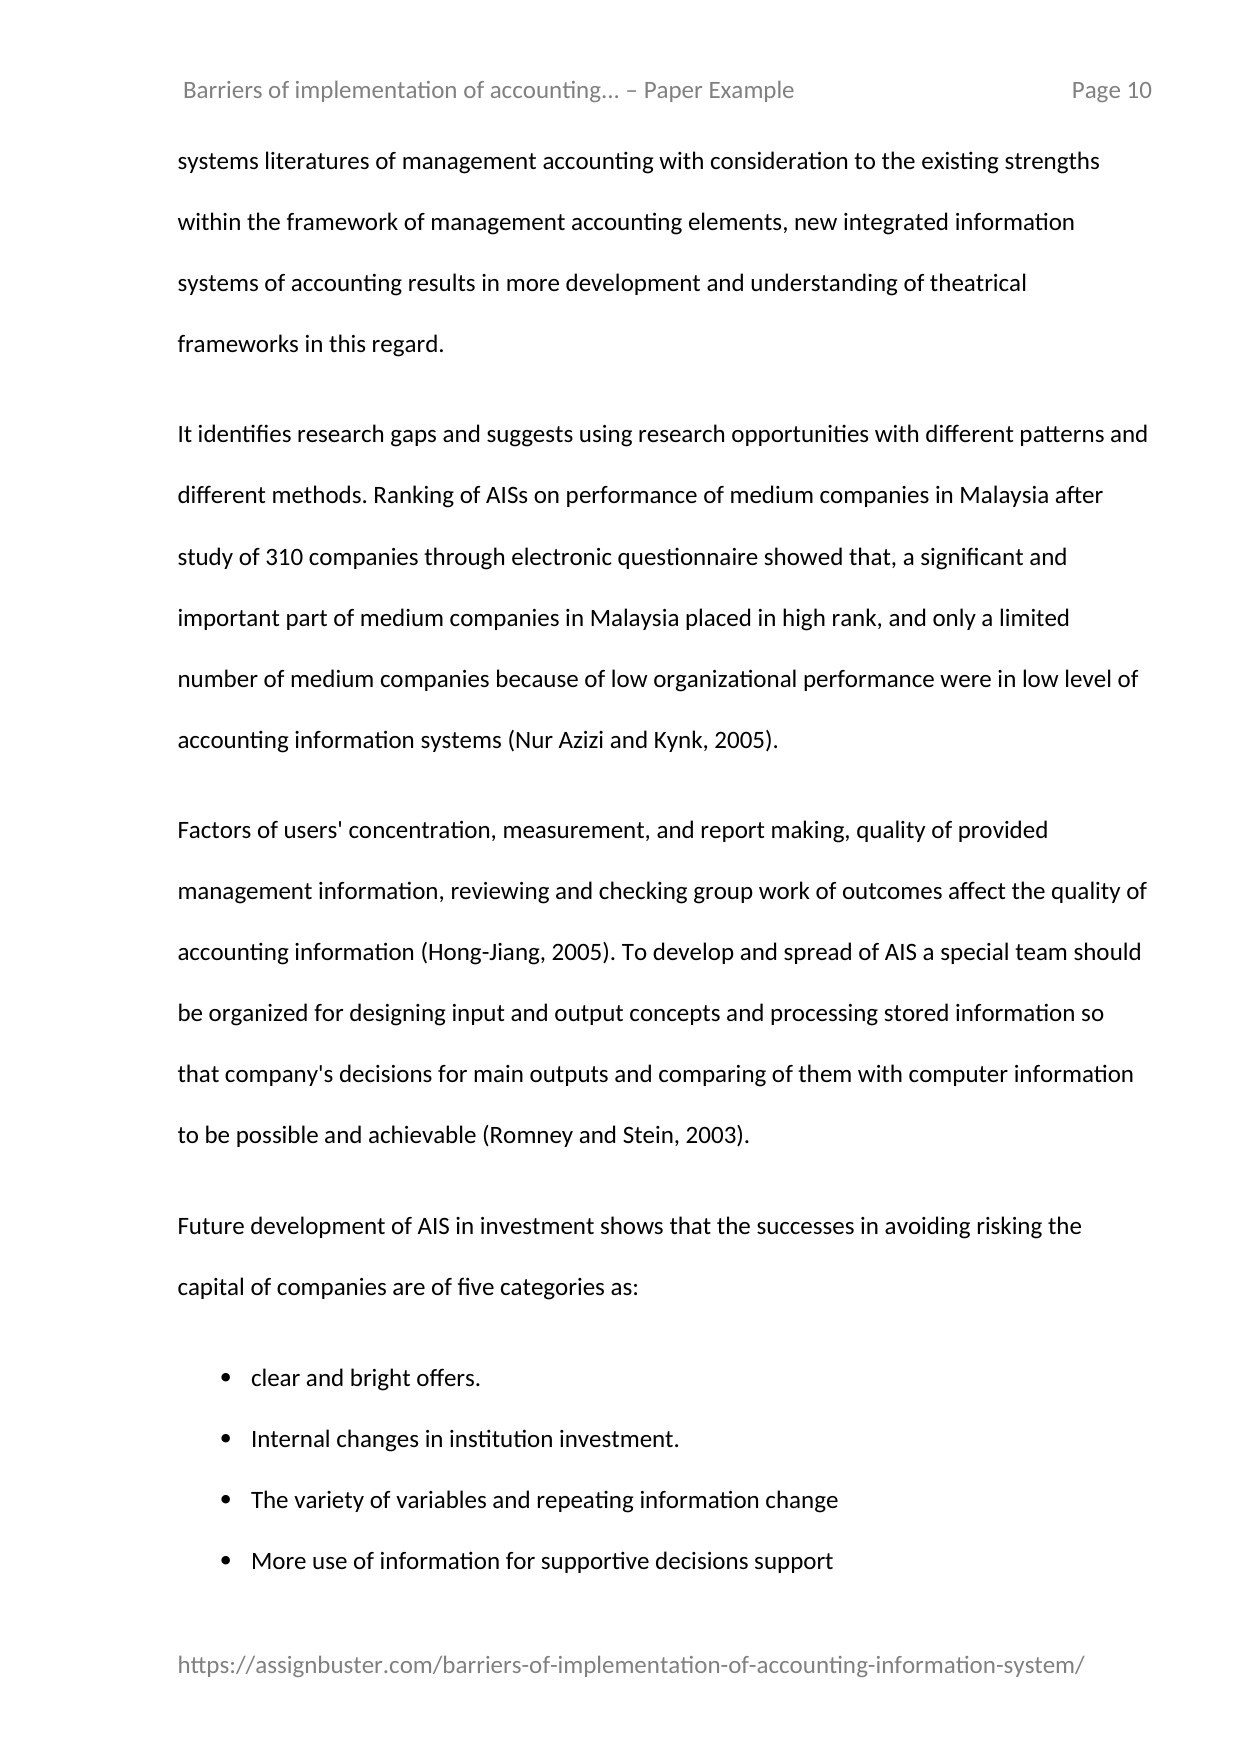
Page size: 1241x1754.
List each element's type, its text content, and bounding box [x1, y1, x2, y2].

list Internal changes in institution investment. [221, 1423, 1152, 1453]
text Factors of users' concentration, measurement, and report making, quality of provided management information, reviewing and checking group work of outcomes affect the quality of accounting information (Hong-Jiang, 2005). To develop and spread of AIS a special team should be organized for designing input and output concepts and processing stored information so that company's decisions for main outputs and comparing of them with computer information to be possible and achievable (Romney and Stein, 2003). [177, 814, 1152, 1150]
list More use of information for supportive decisions support [221, 1545, 1152, 1575]
text It identifies research gaps and suggests using research opportunities with different patterns and different methods. Ranking of AISs on performance of medium companies in Malaysia after study of 310 companies through electronic questionnaire showed that, a significant and important part of medium companies in Malaysia placed in high rank, and only a limited number of medium companies because of low organizational performance were in low level of accounting information systems (Nur Azizi and Kynk, 2005). [177, 419, 1152, 754]
text Future development of AIS in investment shows that the successes in avoiding risking the capital of companies are of five categories as: [177, 1210, 1152, 1302]
list clear and bright offers. [221, 1362, 1152, 1392]
list The variety of variables and repeating information change [221, 1484, 1152, 1514]
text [177, 145, 1152, 359]
